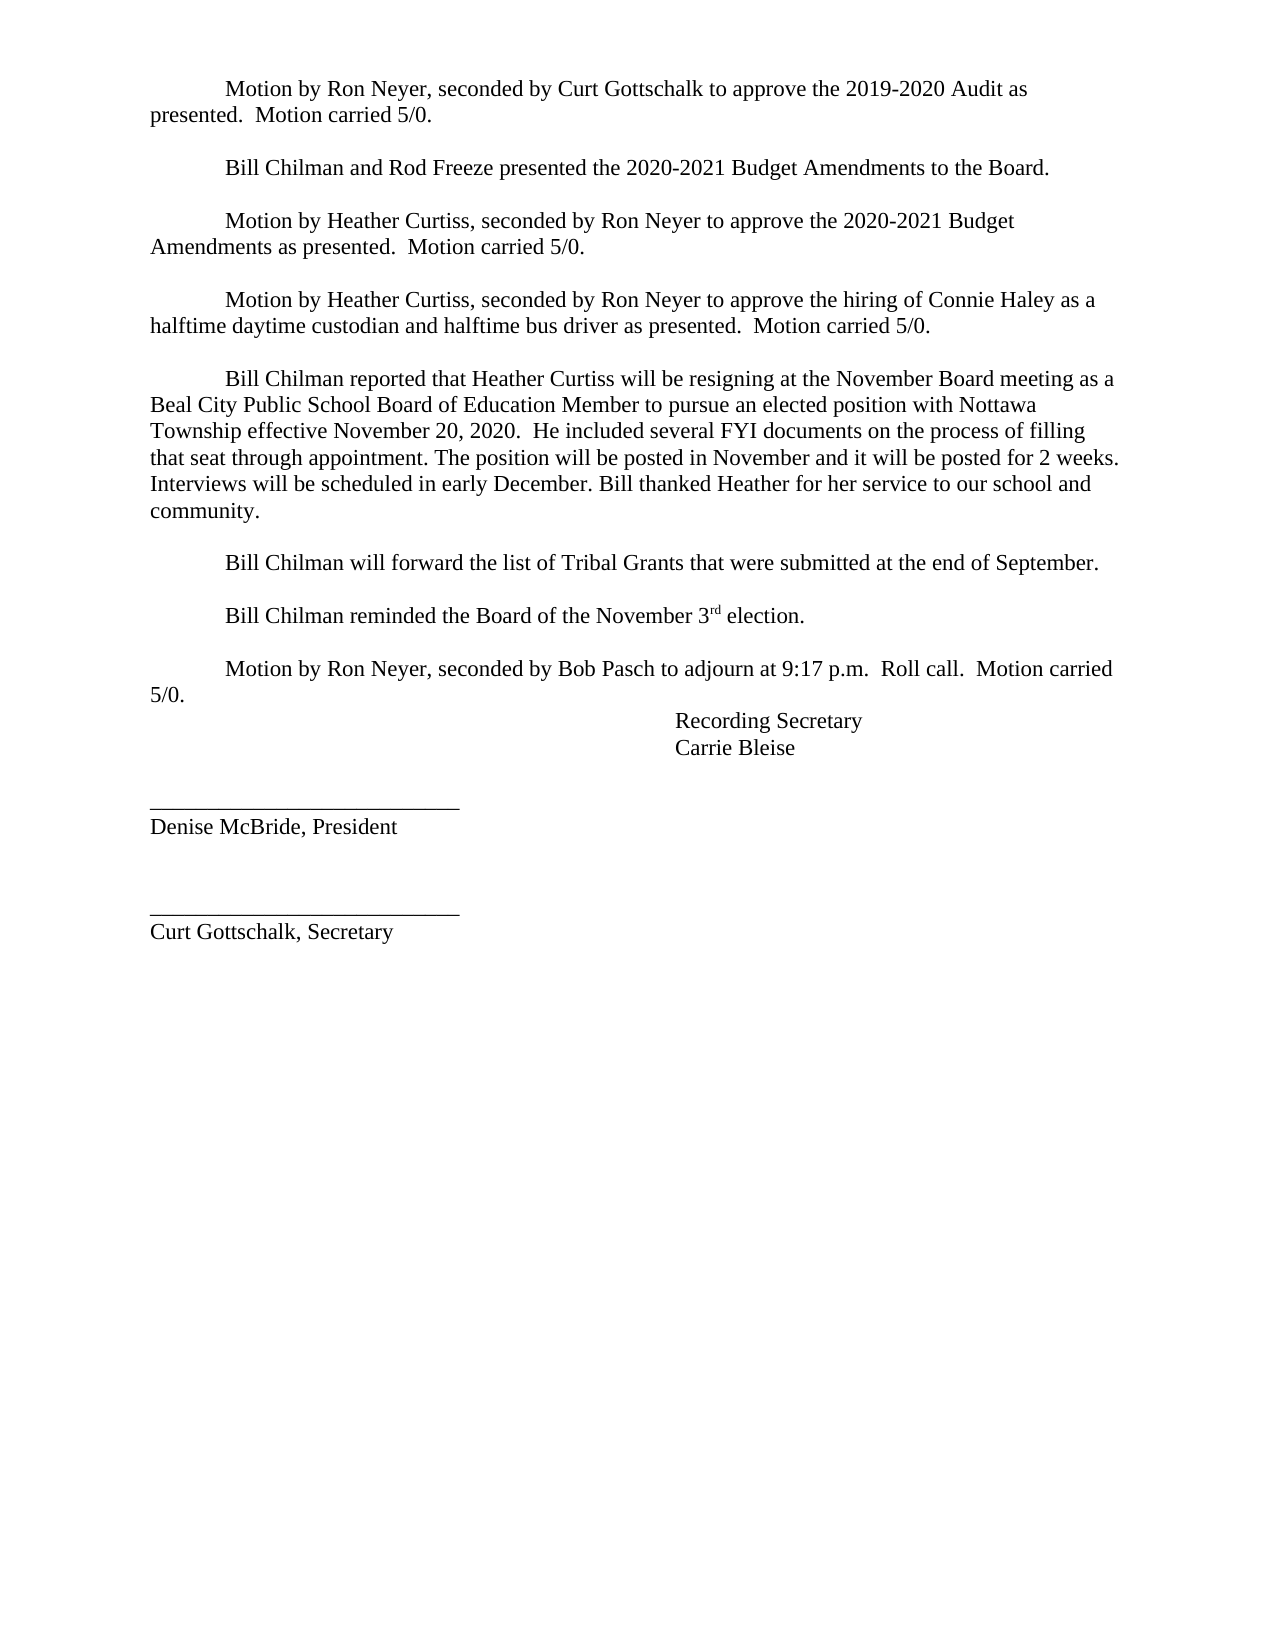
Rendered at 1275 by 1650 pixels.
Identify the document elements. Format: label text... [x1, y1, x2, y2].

text Bill Chilman reported that Heather Curtiss will be resigning at the November Board meeting as a Beal City Public School Board of Education Member to pursue an elected position with Nottawa Township effective November 20, 2020. He included several FYI documents on the process of filling that seat through appointment. The position will be posted in November and it will be posted for 2 weeks. Interviews will be scheduled in early December. Bill thanked Heather for her service to our school and community. [150, 365, 1125, 523]
text Curt Gottschalk, Secretary [150, 918, 1125, 945]
text Motion by Heather Curtiss, seconded by Ron Neyer to approve the hiring of Connie Haley as a halftime daytime custodian and halftime bus driver as presented. Motion carried 5/0. [150, 286, 1125, 338]
text Bill Chilman reminded the Board of the November 3rd election. [225, 602, 1125, 628]
text Motion by Ron Neyer, seconded by Curt Gottschalk to approve the 2019-2020 Audit as presented. Motion carried 5/0. [150, 75, 1125, 128]
text Denise McBride, President [150, 813, 1125, 839]
text Bill Chilman will forward the list of Tribal Grants that were submitted at the end of September. [225, 549, 1125, 576]
text Motion by Ron Neyer, seconded by Bob Pasch to adjourn at 9:17 p.m. Roll call. Motion carried 5/0. [150, 655, 1125, 707]
text Motion by Heather Curtiss, seconded by Ron Neyer to approve the 2020-2021 Budget Amendments as presented. Motion carried 5/0. [150, 207, 1125, 259]
text Carrie Bleise [150, 734, 1125, 760]
text Bill Chilman and Rod Freeze presented the 2020-2021 Budget Amendments to the Board. [150, 154, 1125, 180]
text ___________________________ [150, 787, 1125, 813]
text Recording Secretary [600, 707, 1125, 734]
text ___________________________ [150, 892, 1125, 918]
